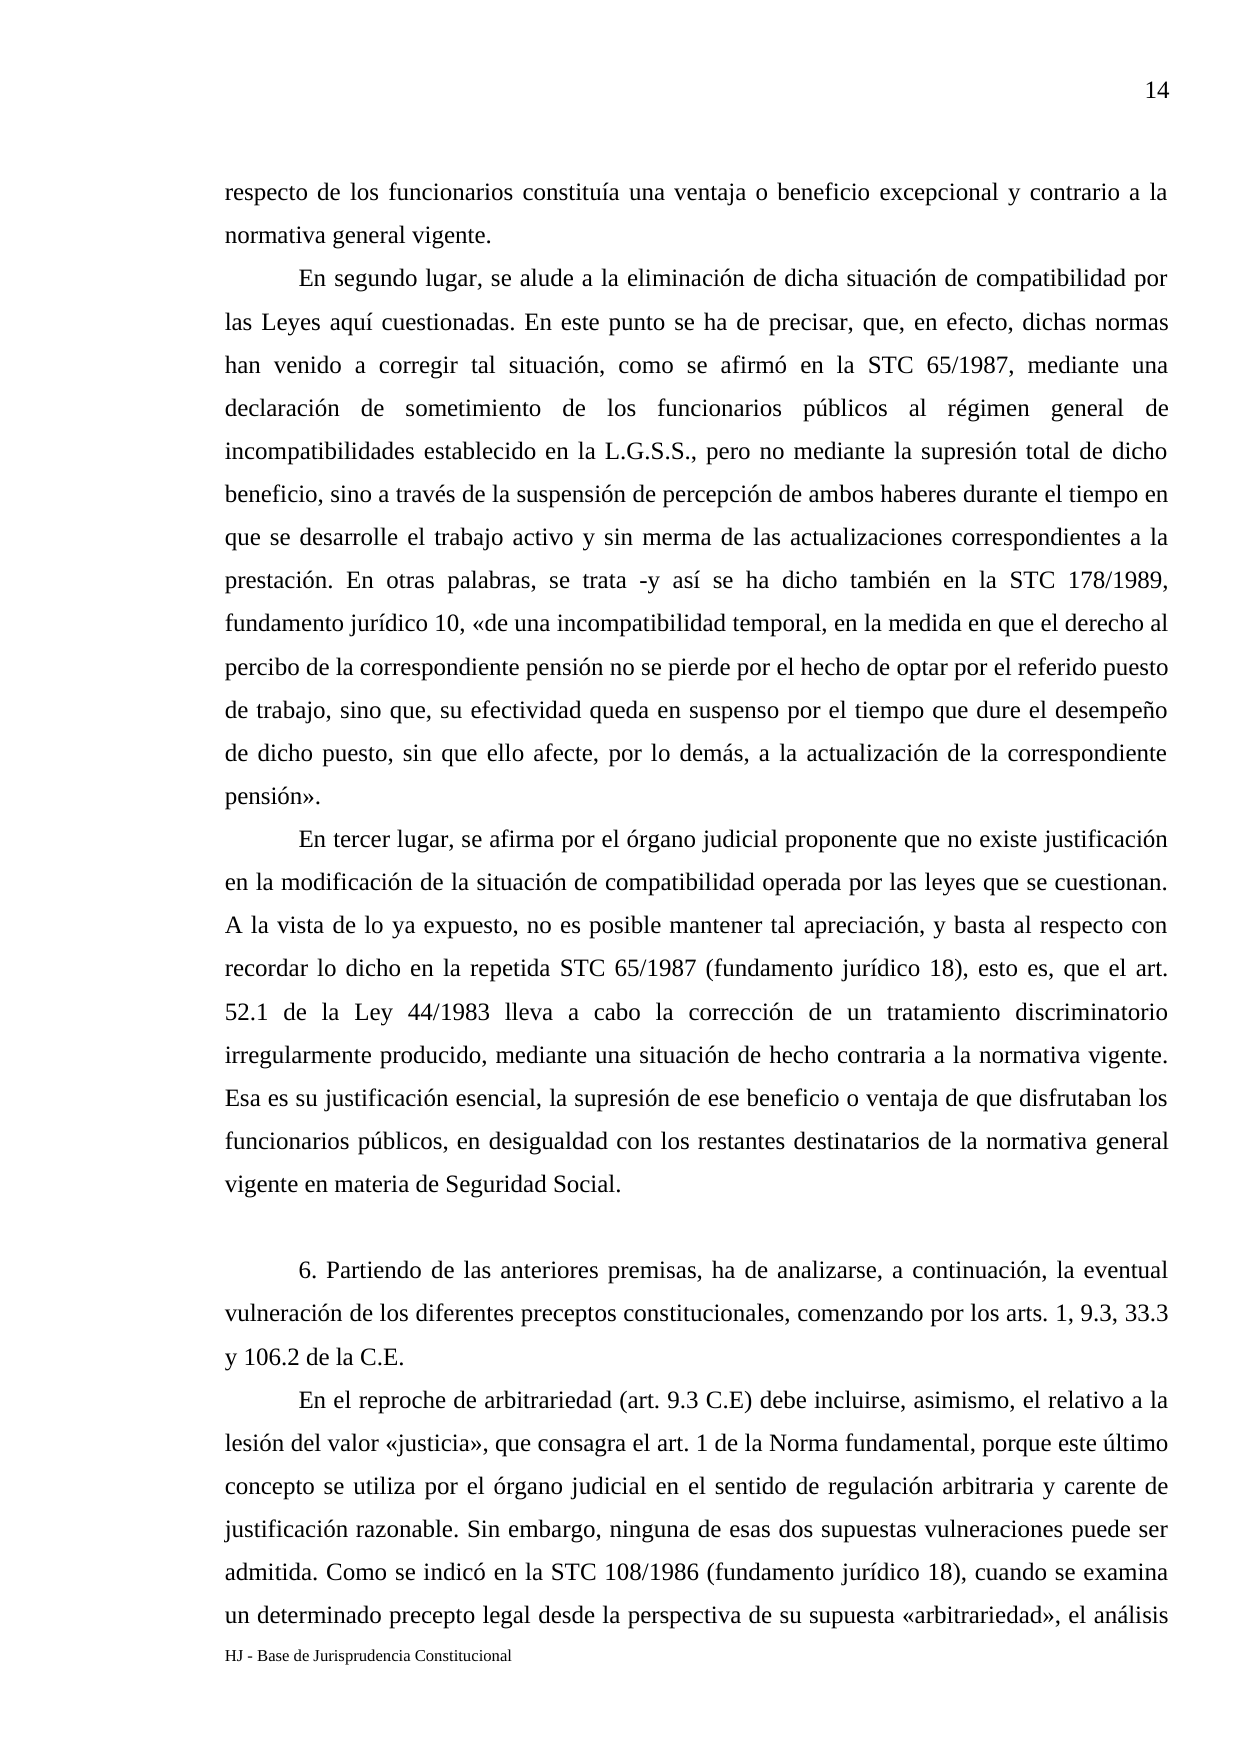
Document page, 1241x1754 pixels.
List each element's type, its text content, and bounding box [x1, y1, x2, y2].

text En tercer lugar, se afirma por el órgano judicial proponente que no existe justificación en la modificación de la situación de compatibilidad operada por las leyes que se cuestionan. A la vista de lo ya expuesto, no es posible mantener tal apreciación, y basta al respecto con recordar lo dicho en la repetida STC 65/1987 (fundamento jurídico 18), esto es, que el art. 52.1 de la Ley 44/1983 lleva a cabo la corrección de un tratamiento discriminatorio irregularmente producido, mediante una situación de hecho contraria a la normativa vigente. Esa es su justificación esencial, la supresión de ese beneficio o ventaja de que disfrutaban los funcionarios públicos, en desigualdad con los restantes destinatarios de la normativa general vigente en materia de Seguridad Social. [224, 824, 1169, 1198]
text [224, 177, 1169, 249]
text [224, 1385, 1169, 1629]
text 6. Partiendo de las anteriores premisas, ha de analizarse, a continuación, la eventual vulneración de los diferentes preceptos constitucionales, comenzando por los arts. 1, 9.3, 33.3 y 106.2 de la C.E. [224, 1255, 1169, 1370]
text En segundo lugar, se alude a la eliminación de dicha situación de compatibilidad por las Leyes aquí cuestionadas. En este punto se ha de precisar, que, en efecto, dichas normas han venido a corregir tal situación, como se afirmó en la STC 65/1987, mediante una declaración de sometimiento de los funcionarios públicos al régimen general de incompatibilidades establecido en la L.G.S.S., pero no mediante la supresión total de dicho beneficio, sino a través de la suspensión de percepción de ambos haberes durante el tiempo en que se desarrolle el trabajo activo y sin merma de las actualizaciones correspondientes a la prestación. En otras palabras, se trata -y así se ha dicho también en la STC 178/1989, fundamento jurídico 10, «de una incompatibilidad temporal, en la medida en que el derecho al percibo de la correspondiente pensión no se pierde por el hecho de optar por el referido puesto de trabajo, sino que, su efectividad queda en suspenso por el tiempo que dure el desempeño de dicho puesto, sin que ello afecte, por lo demás, a la actualización de la correspondiente pensión». [224, 263, 1169, 810]
